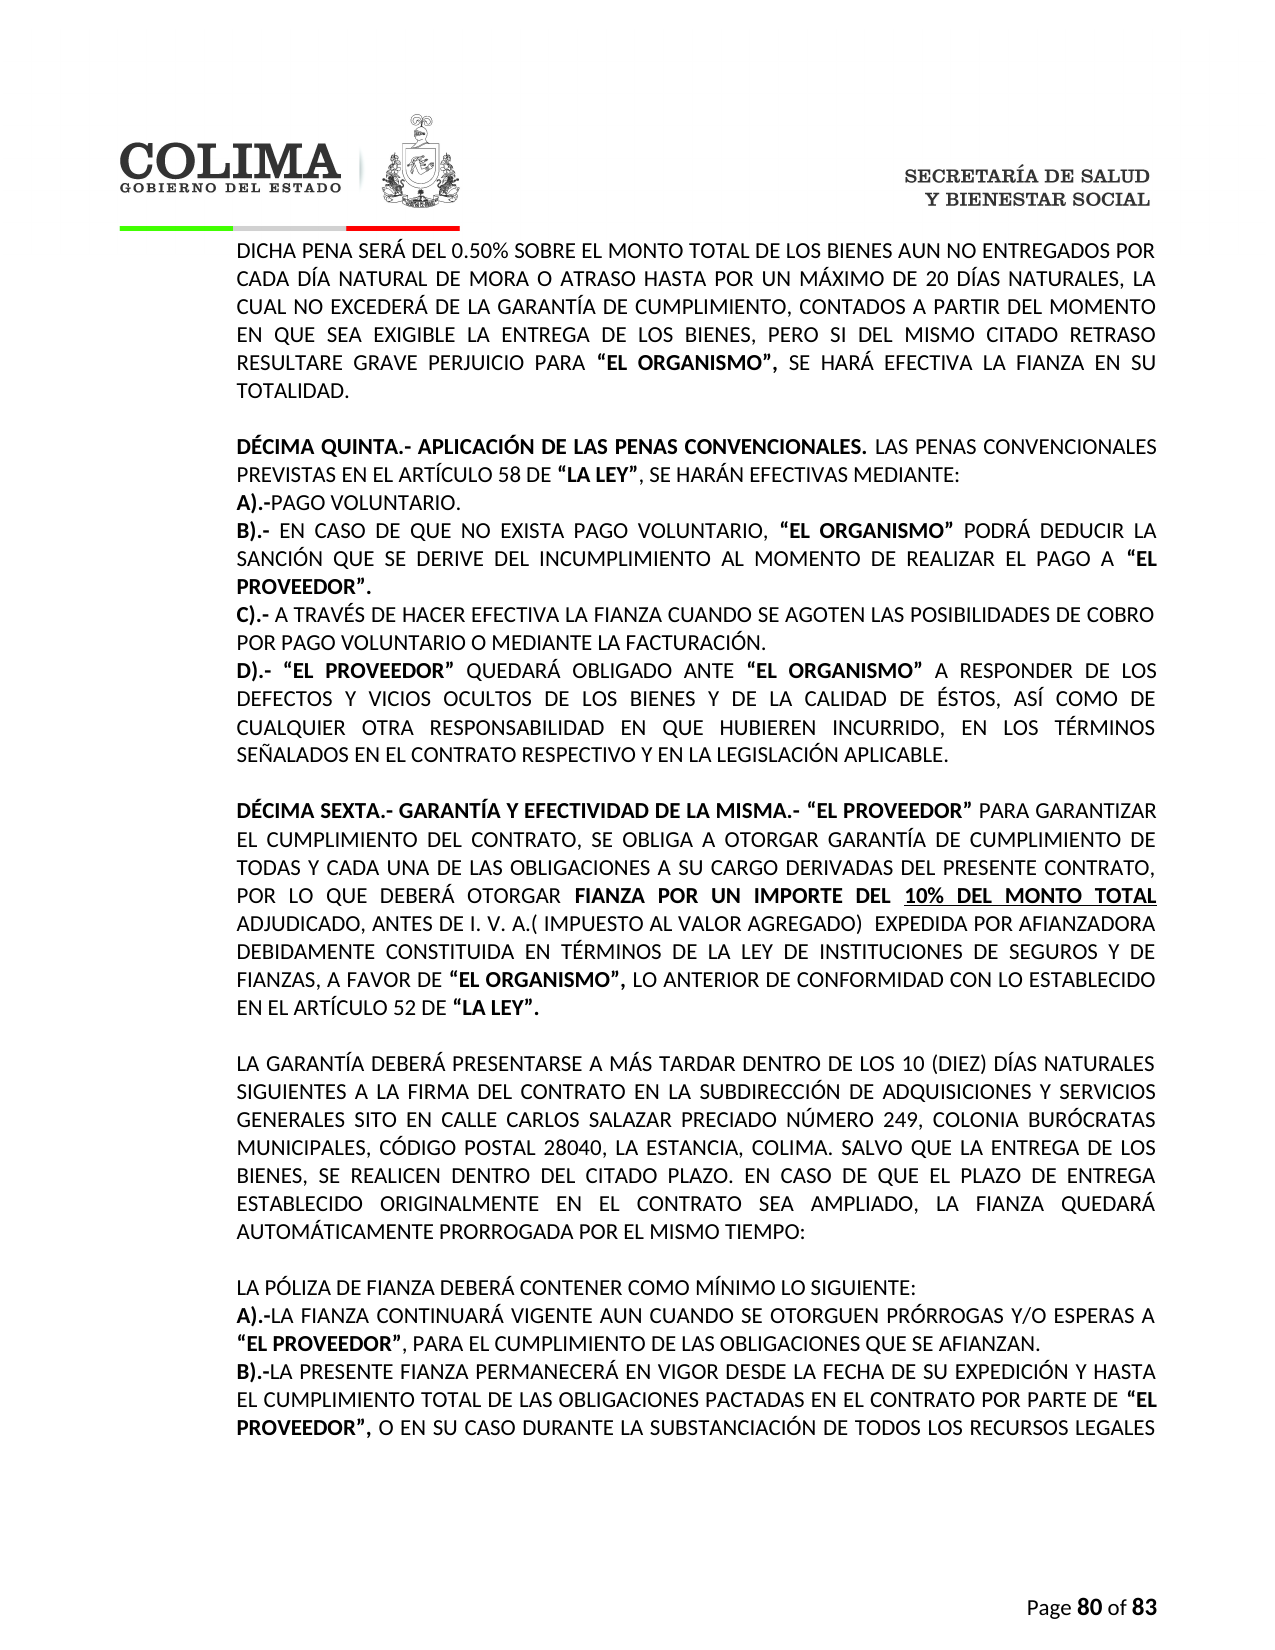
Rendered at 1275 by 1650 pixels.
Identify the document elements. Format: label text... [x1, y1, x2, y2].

picture [3, 29, 1267, 255]
text LA GARANTÍA DEBERÁ PRESENTARSE A MÁS TARDAR DENTRO DE LOS 10 (DIEZ) DÍAS NATURALES SIGUIENTES A LA FIRMA DEL CONTRATO EN LA SUBDIRECCIÓN DE ADQUISICIONES Y SERVICIOS GENERALES SITO EN CALLE CARLOS SALAZAR PRECIADO NÚMERO 249, COLONIA BURÓCRATAS MUNICIPALES, CÓDIGO POSTAL 28040, LA ESTANCIA, COLIMA. SALVO QUE LA ENTREGA DE LOS BIENES, SE REALICEN DENTRO DEL CITADO PLAZO. EN CASO DE QUE EL PLAZO DE ENTREGA ESTABLECIDO ORIGINALMENTE EN EL CONTRATO SEA AMPLIADO, LA FIANZA QUEDARÁ AUTOMÁTICAMENTE PRORROGADA POR EL MISMO TIEMPO: [236, 1049, 1157, 1245]
text A).-LA FIANZA CONTINUARÁ VIGENTE AUN CUANDO SE OTORGUEN PRÓRROGAS Y/O ESPERAS A “EL PROVEEDOR”, PARA EL CUMPLIMIENTO DE LAS OBLIGACIONES QUE SE AFIANZAN. [236, 1301, 1157, 1357]
text LA PÓLIZA DE FIANZA DEBERÁ CONTENER COMO MÍNIMO LO SIGUIENTE: [236, 1273, 1157, 1301]
text DÉCIMA QUINTA.- APLICACIÓN DE LAS PENAS CONVENCIONALES. LAS PENAS CONVENCIONALES PREVISTAS EN EL ARTÍCULO 58 DE “LA LEY”, SE HARÁN EFECTIVAS MEDIANTE: [236, 432, 1157, 488]
text D).- “EL PROVEEDOR” QUEDARÁ OBLIGADO ANTE “EL ORGANISMO” A RESPONDER DE LOS DEFECTOS Y VICIOS OCULTOS DE LOS BIENES Y DE LA CALIDAD DE ÉSTOS, ASÍ COMO DE CUALQUIER OTRA RESPONSABILIDAD EN QUE HUBIEREN INCURRIDO, EN LOS TÉRMINOS SEÑALADOS EN EL CONTRATO RESPECTIVO Y EN LA LEGISLACIÓN APLICABLE. [236, 657, 1157, 769]
text DICHA PENA SERÁ DEL 0.50% SOBRE EL MONTO TOTAL DE LOS BIENES AUN NO ENTREGADOS POR CADA DÍA NATURAL DE MORA O ATRASO HASTA POR UN MÁXIMO DE 20 DÍAS NATURALES, LA CUAL NO EXCEDERÁ DE LA GARANTÍA DE CUMPLIMIENTO, CONTADOS A PARTIR DEL MOMENTO EN QUE SEA EXIGIBLE LA ENTREGA DE LOS BIENES, PERO SI DEL MISMO CITADO RETRASO RESULTARE GRAVE PERJUICIO PARA “EL ORGANISMO”, SE HARÁ EFECTIVA LA FIANZA EN SU TOTALIDAD. [236, 236, 1157, 404]
text B).- EN CASO DE QUE NO EXISTA PAGO VOLUNTARIO, “EL ORGANISMO” PODRÁ DEDUCIR LA SANCIÓN QUE SE DERIVE DEL INCUMPLIMIENTO AL MOMENTO DE REALIZAR EL PAGO A “EL PROVEEDOR”. [236, 516, 1157, 601]
text C).- A TRAVÉS DE HACER EFECTIVA LA FIANZA CUANDO SE AGOTEN LAS POSIBILIDADES DE COBRO POR PAGO VOLUNTARIO O MEDIANTE LA FACTURACIÓN. [236, 601, 1157, 657]
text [236, 1357, 1157, 1441]
text A).-PAGO VOLUNTARIO. [236, 488, 1157, 516]
text DÉCIMA SEXTA.- GARANTÍA Y EFECTIVIDAD DE LA MISMA.- “EL PROVEEDOR” PARA GARANTIZAR EL CUMPLIMIENTO DEL CONTRATO, SE OBLIGA A OTORGAR GARANTÍA DE CUMPLIMIENTO DE TODAS Y CADA UNA DE LAS OBLIGACIONES A SU CARGO DERIVADAS DEL PRESENTE CONTRATO, POR LO QUE DEBERÁ OTORGAR FIANZA POR UN IMPORTE DEL 10% DEL MONTO TOTAL ADJUDICADO, ANTES DE I. V. A.( IMPUESTO AL VALOR AGREGADO) EXPEDIDA POR AFIANZADORA DEBIDAMENTE CONSTITUIDA EN TÉRMINOS DE LA LEY DE INSTITUCIONES DE SEGUROS Y DE FIANZAS, A FAVOR DE “EL ORGANISMO”, LO ANTERIOR DE CONFORMIDAD CON LO ESTABLECIDO EN EL ARTÍCULO 52 DE “LA LEY”. [236, 797, 1157, 1021]
